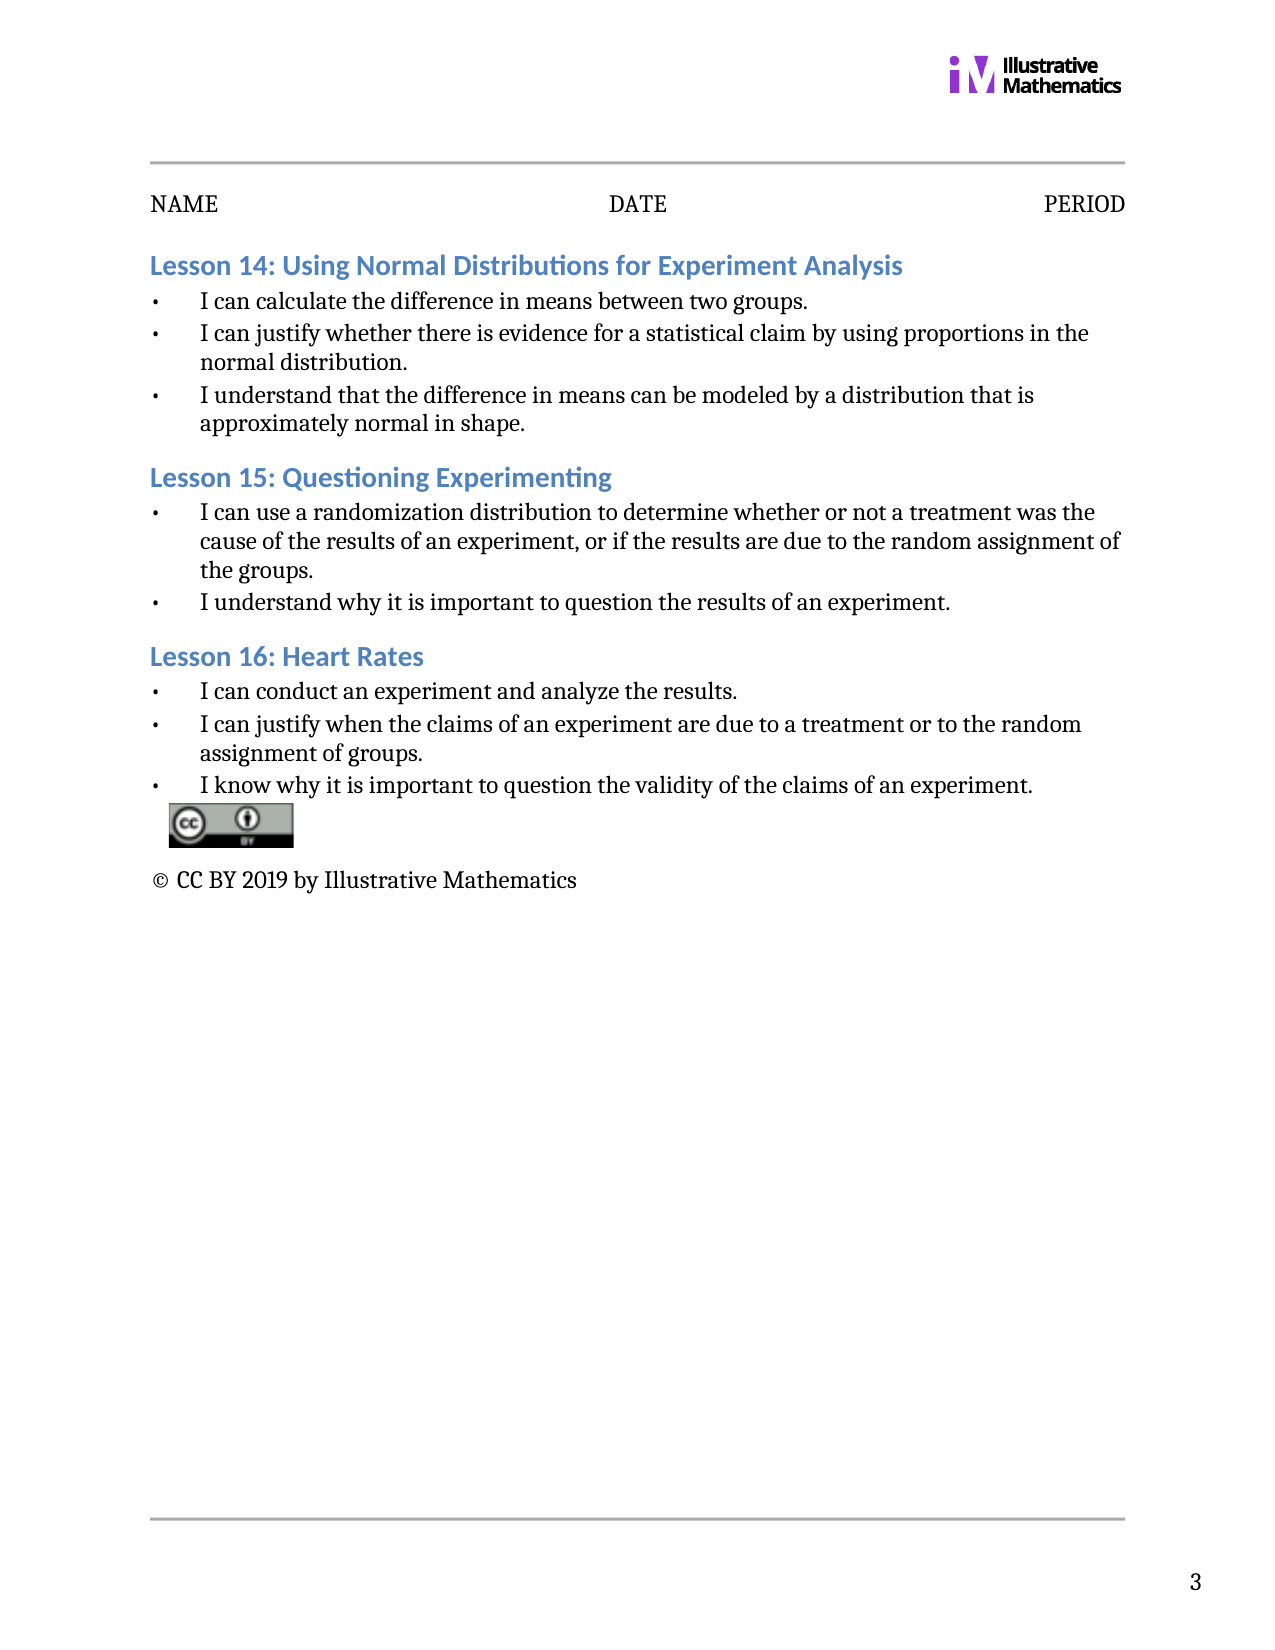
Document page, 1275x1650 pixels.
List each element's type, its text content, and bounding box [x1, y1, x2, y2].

list I can calculate the difference in means between two groups. [150, 287, 1125, 316]
picture [949, 55, 1121, 93]
list I understand that the difference in means can be modeled by a distribution that is approximately normal in shape. [150, 381, 1125, 438]
list I can conduct an experiment and analyze the results. [150, 677, 1125, 706]
picture [168, 803, 294, 848]
text © CC BY 2019 by Illustrative Mathematics [150, 866, 1125, 895]
list I understand why it is important to question the results of an experiment. [150, 588, 1125, 617]
list I can justify whether there is evidence for a statistical claim by using proportions in the normal distribution. [150, 319, 1125, 377]
subtitle Lesson 14: Using Normal Distributions for Experiment Analysis [150, 247, 1125, 283]
list I can use a randomization distribution to determine whether or not a treatment was the cause of the results of an experiment, or if the results are due to the random assignment of the groups. [150, 498, 1125, 584]
subtitle Lesson 16: Heart Rates [150, 638, 1125, 673]
list I know why it is important to question the validity of the claims of an experiment. [150, 771, 1125, 800]
subtitle Lesson 15: Questioning Experimenting [150, 459, 1125, 494]
list I can justify when the claims of an experiment are due to a treatment or to the random assignment of groups. [150, 710, 1125, 767]
